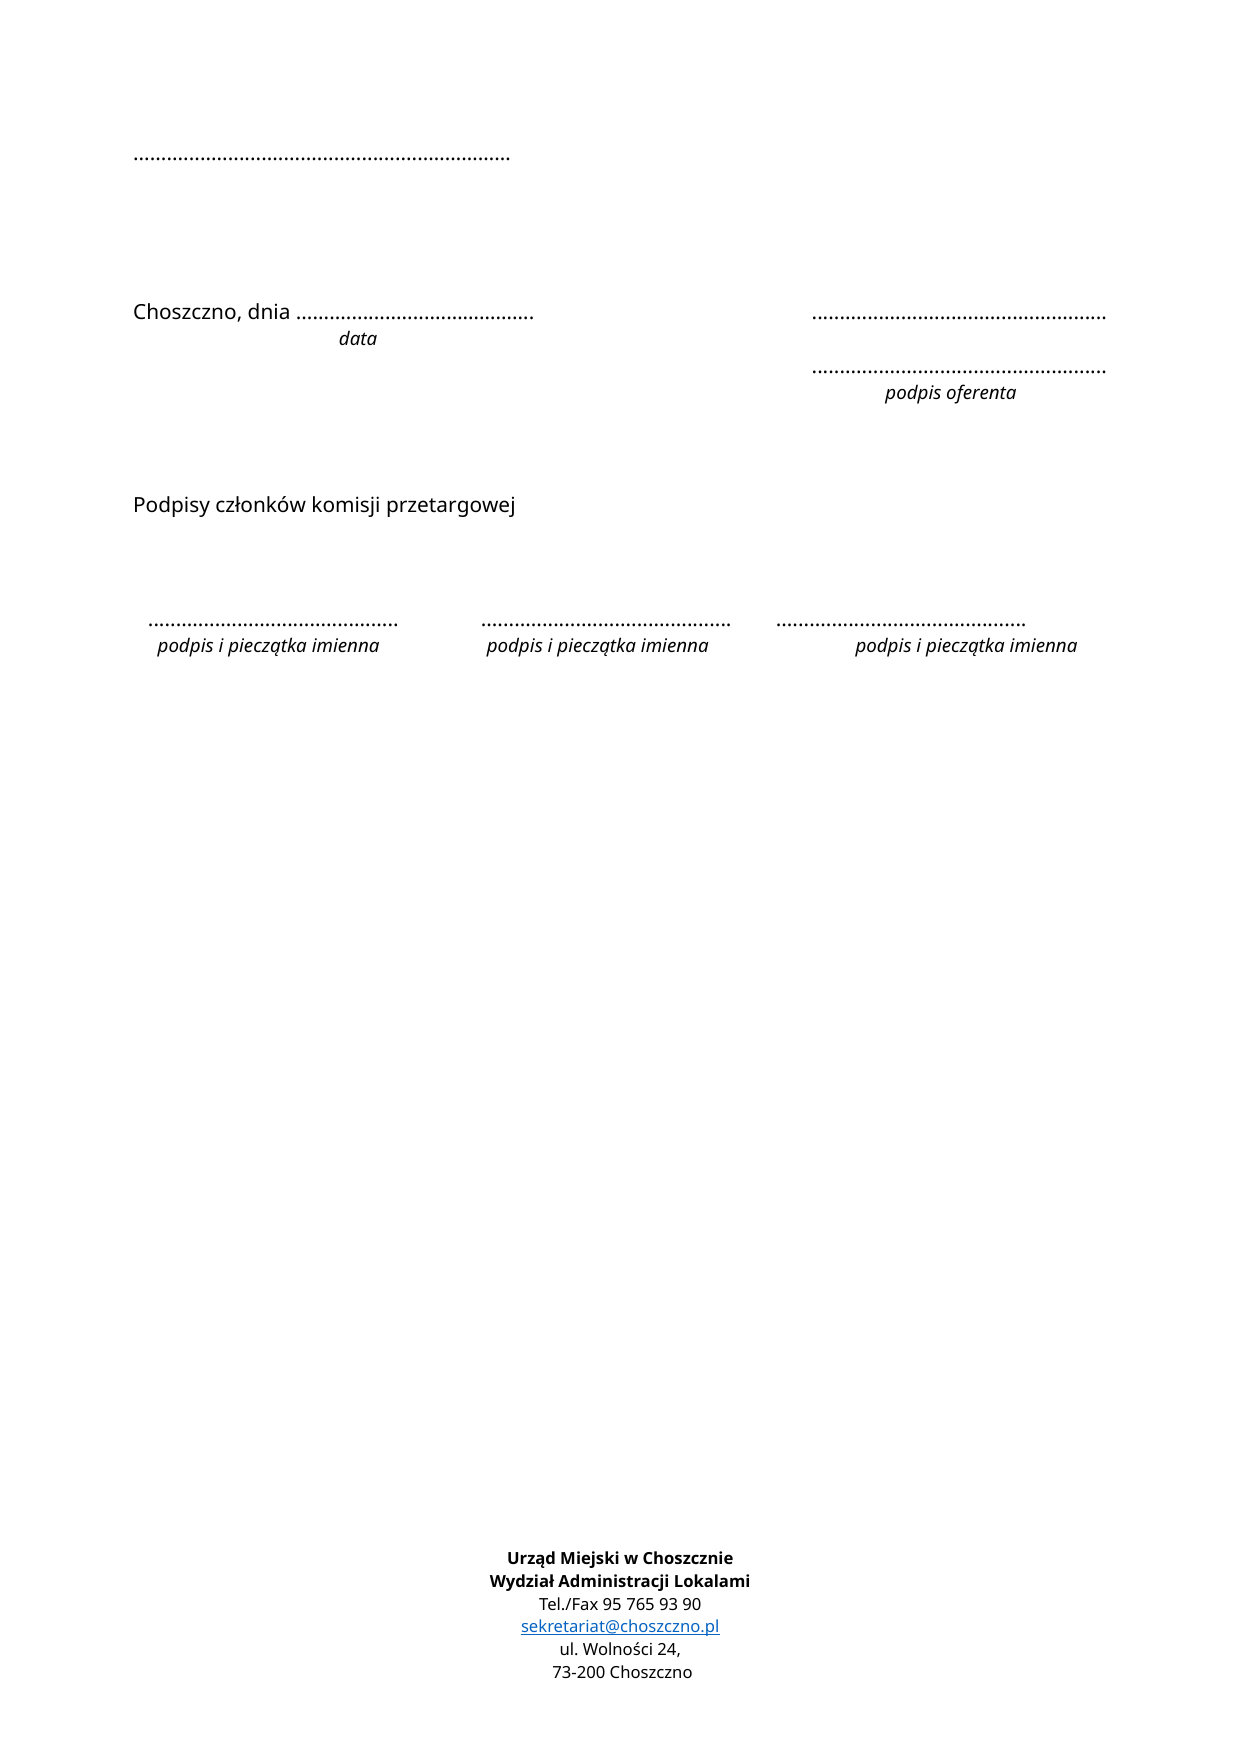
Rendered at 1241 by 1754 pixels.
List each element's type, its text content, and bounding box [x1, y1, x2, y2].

text Choszczno, dnia ...........................……………. ..................................................... [133, 297, 1122, 326]
text Podpisy członków komisji przetargowej [133, 490, 1122, 519]
text ..................................................... [133, 351, 1122, 379]
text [133, 138, 1122, 166]
text podpis i pieczątka imienna podpis i pieczątka imienna podpis i pieczątka imienna [133, 632, 1122, 658]
text data [133, 326, 1122, 351]
text podpis oferenta [133, 379, 1122, 405]
text ............................................. ............................................. ............................................. [133, 604, 1122, 632]
